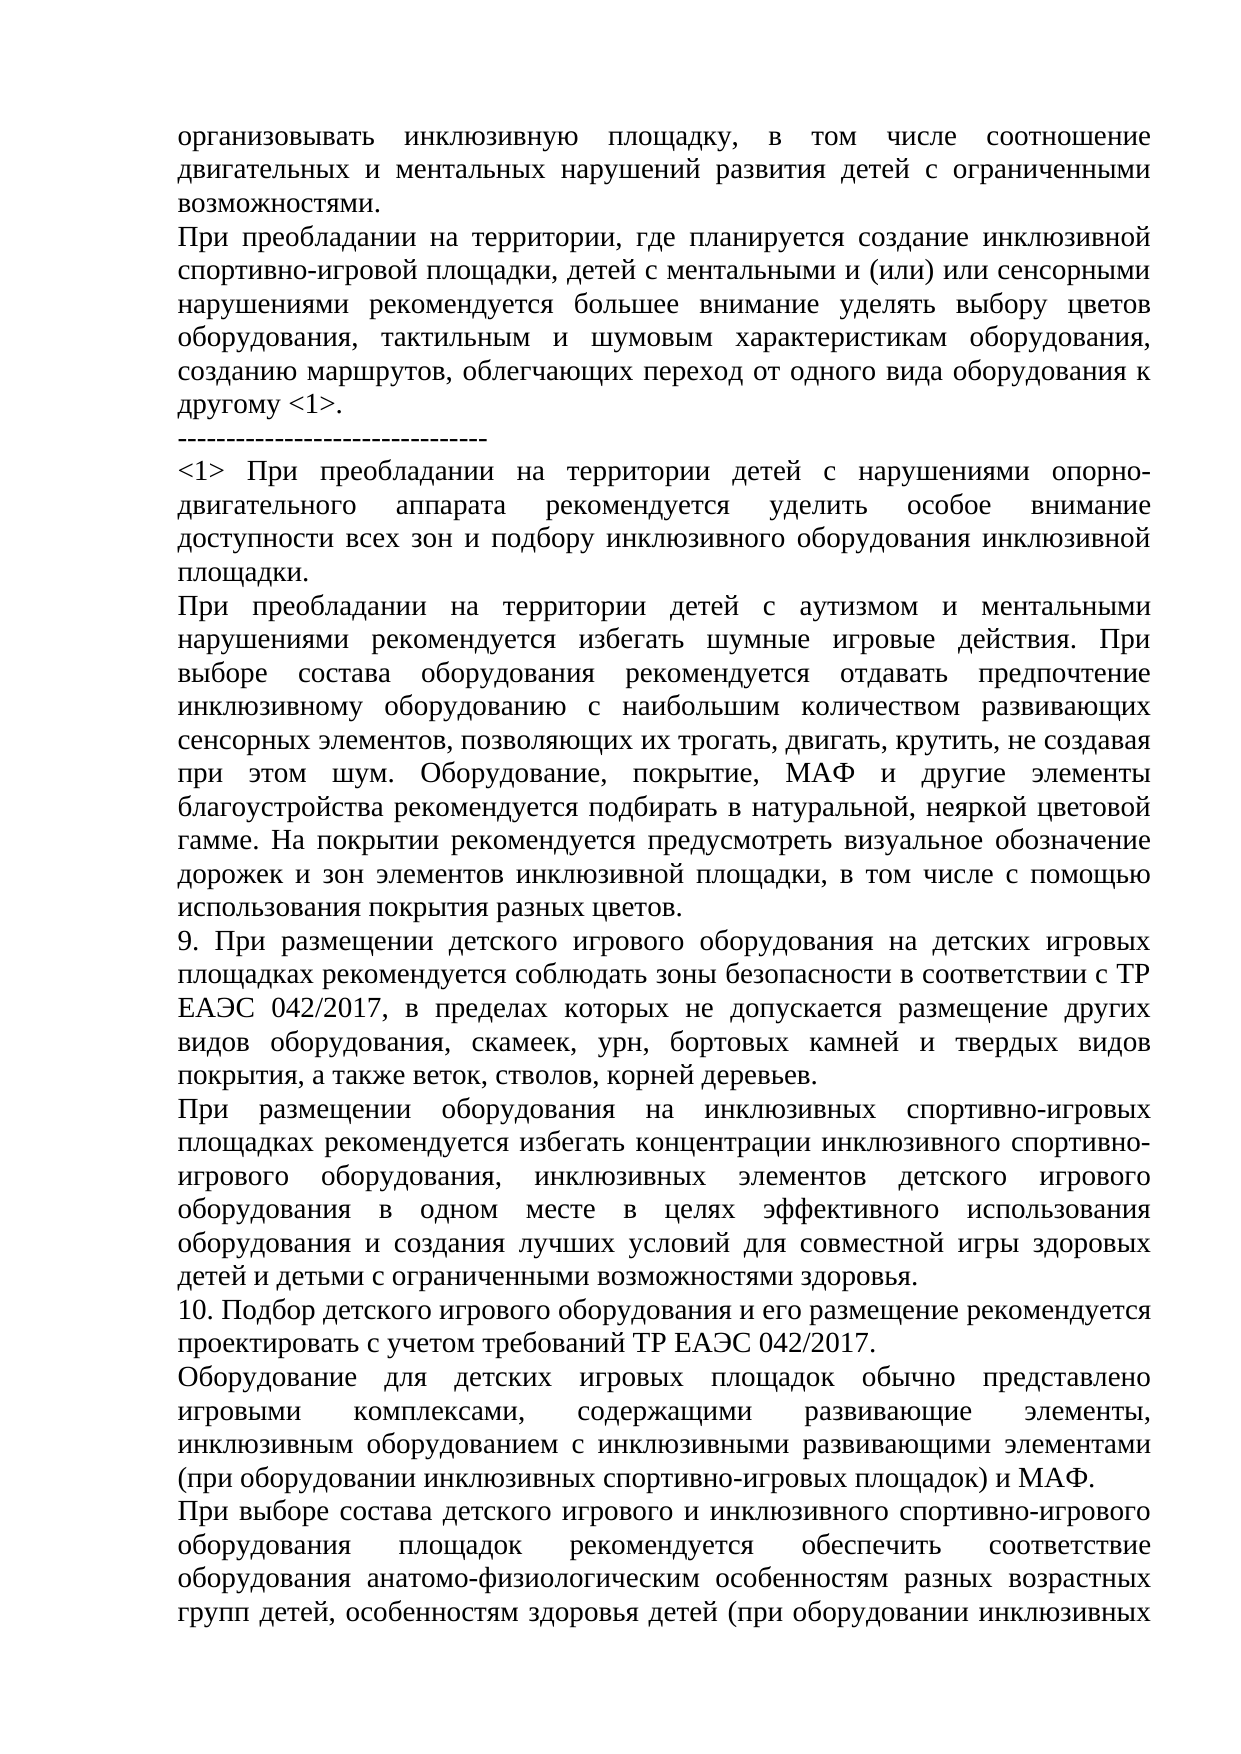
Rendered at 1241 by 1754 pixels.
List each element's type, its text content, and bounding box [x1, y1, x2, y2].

text 9. При размещении детского игрового оборудования на детских игровых площадках рекомендуется соблюдать зоны безопасности в соответствии с ТР ЕАЭС 042/2017, в пределах которых не допускается размещение других видов оборудования, скамеек, урн, бортовых камней и твердых видов покрытия, а также веток, стволов, корней деревьев. [177, 923, 1152, 1091]
text При преобладании на территории детей с аутизмом и ментальными нарушениями рекомендуется избегать шумные игровые действия. При выборе состава оборудования рекомендуется отдавать предпочтение инклюзивному оборудованию с наибольшим количеством развивающих сенсорных элементов, позволяющих их трогать, двигать, крутить, не создавая при этом шум. Оборудование, покрытие, МАФ и другие элементы благоустройства рекомендуется подбирать в натуральной, неяркой цветовой гамме. На покрытии рекомендуется предусмотреть визуальное обозначение дорожек и зон элементов инклюзивной площадки, в том числе с помощью использования покрытия разных цветов. [177, 588, 1152, 923]
text -------------------------------- [177, 420, 1152, 453]
text При размещении оборудования на инклюзивных спортивно-игровых площадках рекомендуется избегать концентрации инклюзивного спортивно-игрового оборудования, инклюзивных элементов детского игрового оборудования в одном месте в целях эффективного использования оборудования и создания лучших условий для совместной игры здоровых детей и детьми с ограниченными возможностями здоровья. [177, 1091, 1152, 1292]
text Оборудование для детских игровых площадок обычно представлено игровыми комплексами, содержащими развивающие элементы, инклюзивным оборудованием с инклюзивными развивающими элементами (при оборудовании инклюзивных спортивно-игровых площадок) и МАФ. [177, 1359, 1152, 1493]
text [177, 1493, 1152, 1627]
text 10. Подбор детского игрового оборудования и его размещение рекомендуется проектировать с учетом требований ТР ЕАЭС 042/2017. [177, 1292, 1152, 1359]
text При преобладании на территории, где планируется создание инклюзивной спортивно-игровой площадки, детей с ментальными и (или) или сенсорными нарушениями рекомендуется большее внимание уделять выбору цветов оборудования, тактильным и шумовым характеристикам оборудования, созданию маршрутов, облегчающих переход от одного вида оборудования к другому <1>. [177, 219, 1152, 420]
text <1> При преобладании на территории детей с нарушениями опорно-двигательного аппарата рекомендуется уделить особое внимание доступности всех зон и подбору инклюзивного оборудования инклюзивной площадки. [177, 453, 1152, 588]
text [177, 118, 1152, 219]
